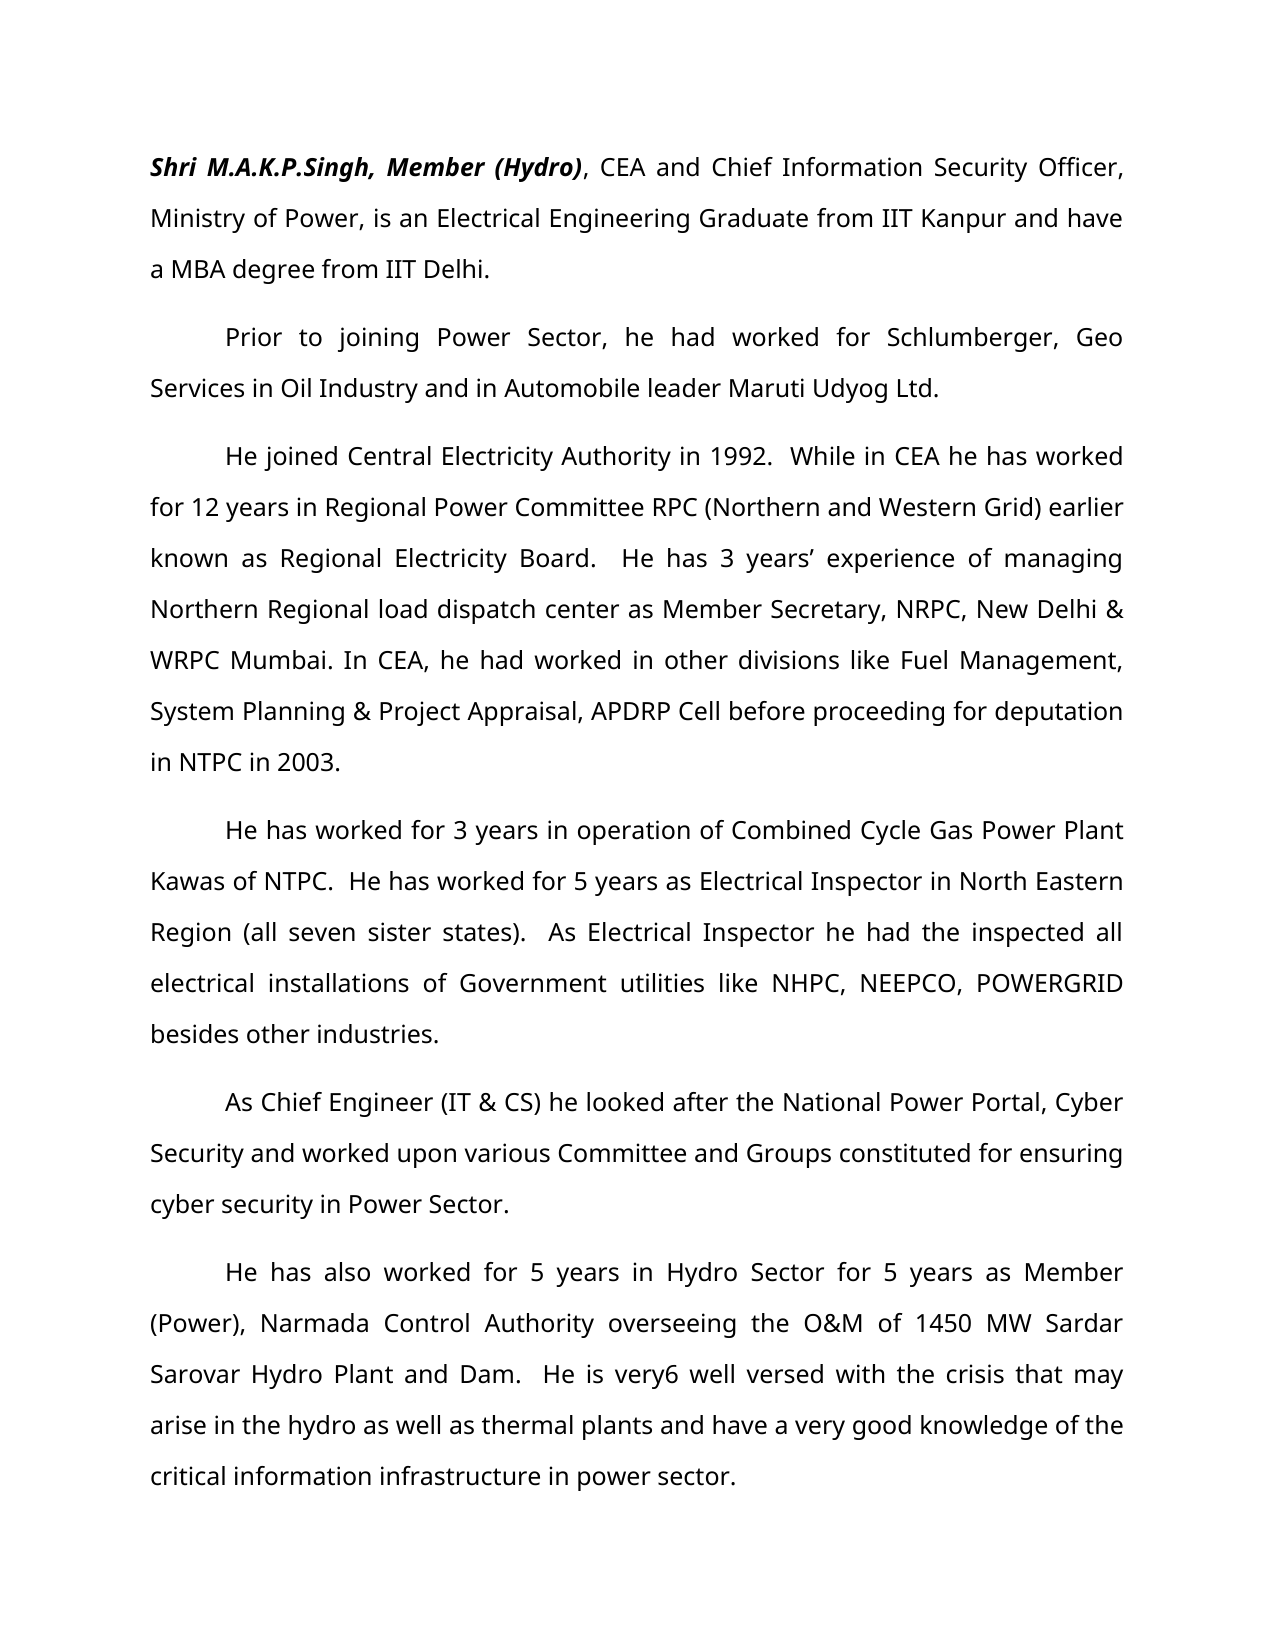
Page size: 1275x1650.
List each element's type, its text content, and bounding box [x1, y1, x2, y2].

text Prior to joining Power Sector, he had worked for Schlumberger, Geo Services in Oil Industry and in Automobile leader Maruti Udyog Ltd. [150, 320, 1125, 405]
text Shri M.A.K.P.Singh, Member (Hydro), CEA and Chief Information Security Officer, Ministry of Power, is an Electrical Engineering Graduate from IIT Kanpur and have a MBA degree from IIT Delhi. [150, 150, 1125, 286]
text As Chief Engineer (IT & CS) he looked after the National Power Portal, Cyber Security and worked upon various Committee and Groups constituted for ensuring cyber security in Power Sector. [150, 1084, 1125, 1221]
text He joined Central Electricity Authority in 1992. While in CEA he has worked for 12 years in Regional Power Committee RPC (Northern and Western Grid) earlier known as Regional Electricity Board. He has 3 years’ experience of managing Northern Regional load dispatch center as Member Secretary, NRPC, New Delhi & WRPC Mumbai. In CEA, he had worked in other divisions like Fuel Management, System Planning & Project Appraisal, APDRP Cell before proceeding for deputation in NTPC in 2003. [150, 438, 1125, 779]
text He has worked for 3 years in operation of Combined Cycle Gas Power Plant Kawas of NTPC. He has worked for 5 years as Electrical Inspector in North Eastern Region (all seven sister states). As Electrical Inspector he had the inspected all electrical installations of Government utilities like NHPC, NEEPCO, POWERGRID besides other industries. [150, 812, 1125, 1051]
text He has also worked for 5 years in Hydro Sector for 5 years as Member (Power), Narmada Control Authority overseeing the O&M of 1450 MW Sardar Sarovar Hydro Plant and Dam. He is very6 well versed with the crisis that may arise in the hydro as well as thermal plants and have a very good knowledge of the critical information infrastructure in power sector. [150, 1254, 1125, 1492]
